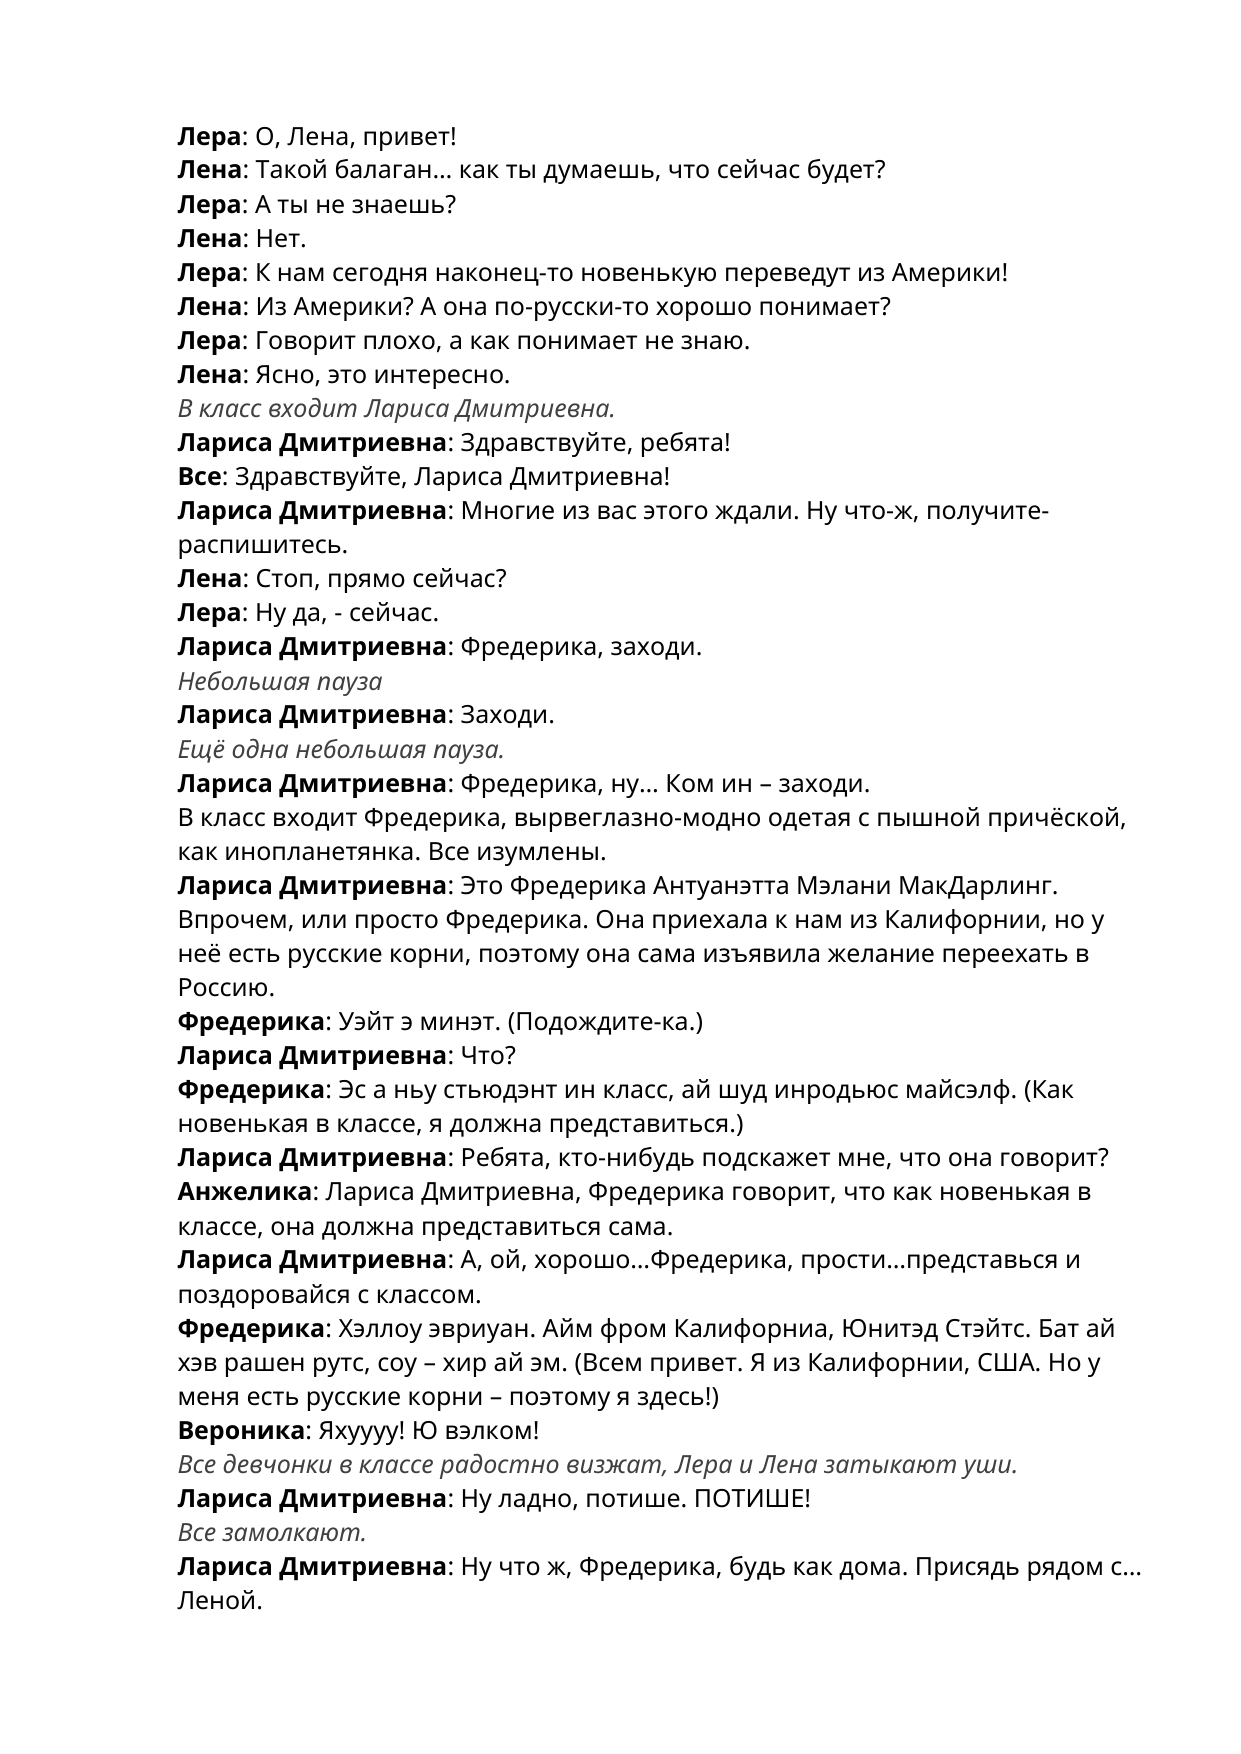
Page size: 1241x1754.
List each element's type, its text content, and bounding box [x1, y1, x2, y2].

text Вероника: Яхуууу! Ю вэлком! [177, 1412, 1152, 1447]
text Лариса Дмитриевна: Здравствуйте, ребята! [177, 425, 1152, 459]
text Все девчонки в классе радостно визжат, Лера и Лена затыкают уши. [177, 1447, 1152, 1481]
text В класс входит Фредерика, вырвеглазно-модно одетая с пышной причёской, как инопланетянка. Все изумлены. [177, 799, 1152, 867]
text Анжелика: Лариса Дмитриевна, Фредерика говорит, что как новенькая в классе, она должна представиться сама. [177, 1174, 1152, 1242]
text Лена: Ясно, это интересно. [177, 357, 1152, 391]
text Все замолкают. [177, 1515, 1152, 1549]
text Лера: Ну да, - сейчас. [177, 595, 1152, 629]
text Лариса Дмитриевна: Ребята, кто-нибудь подскажет мне, что она говорит? [177, 1140, 1152, 1174]
text Лариса Дмитриевна: Что? [177, 1038, 1152, 1072]
text Лена: Такой балаган… как ты думаешь, что сейчас будет? [177, 152, 1152, 186]
text Небольшая пауза [177, 663, 1152, 697]
text Лариса Дмитриевна: Это Фредерика Антуанэтта Мэлани МакДарлинг. Впрочем, или просто Фредерика. Она приехала к нам из Калифорнии, но у неё есть русские корни, поэтому она сама изъявила желание переехать в Россию. [177, 867, 1152, 1004]
text Фредерика: Уэйт э минэт. (Подождите-ка.) [177, 1004, 1152, 1038]
text Лера: О, Лена, привет! [177, 118, 1152, 152]
text Лариса Дмитриевна: Фредерика, ну… Ком ин – заходи. [177, 765, 1152, 799]
text Лера: Говорит плохо, а как понимает не знаю. [177, 322, 1152, 357]
text Лена: Нет. [177, 220, 1152, 254]
text Фредерика: Хэллоу эвриуан. Айм фром Калифорниа, Юнитэд Стэйтс. Бат ай хэв рашен рутс, соу – хир ай эм. (Всем привет. Я из Калифорнии, США. Но у меня есть русские корни – поэтому я здесь!) [177, 1310, 1152, 1412]
text Все: Здравствуйте, Лариса Дмитриевна! [177, 459, 1152, 493]
text Лариса Дмитриевна: Заходи. [177, 697, 1152, 731]
text Лена: Стоп, прямо сейчас? [177, 561, 1152, 595]
text Лариса Дмитриевна: Фредерика, заходи. [177, 629, 1152, 663]
text Фредерика: Эс а ньу стьюдэнт ин класс, ай шуд инродьюс майсэлф. (Как новенькая в классе, я должна представиться.) [177, 1072, 1152, 1140]
text В класс входит Лариса Дмитриевна. [177, 391, 1152, 425]
text Лариса Дмитриевна: А, ой, хорошо…Фредерика, прости…представься и поздоровайся с классом. [177, 1242, 1152, 1310]
text Лариса Дмитриевна: Ну ладно, потише. ПОТИШЕ! [177, 1481, 1152, 1515]
text Лера: А ты не знаешь? [177, 186, 1152, 220]
text Лариса Дмитриевна: Ну что ж, Фредерика, будь как дома. Присядь рядом с… Леной. [177, 1549, 1152, 1617]
text Лера: К нам сегодня наконец-то новенькую переведут из Америки! [177, 254, 1152, 288]
text Лена: Из Америки? А она по-русски-то хорошо понимает? [177, 288, 1152, 322]
text Ещё одна небольшая пауза. [177, 731, 1152, 765]
text Лариса Дмитриевна: Многие из вас этого ждали. Ну что-ж, получите-распишитесь. [177, 493, 1152, 561]
